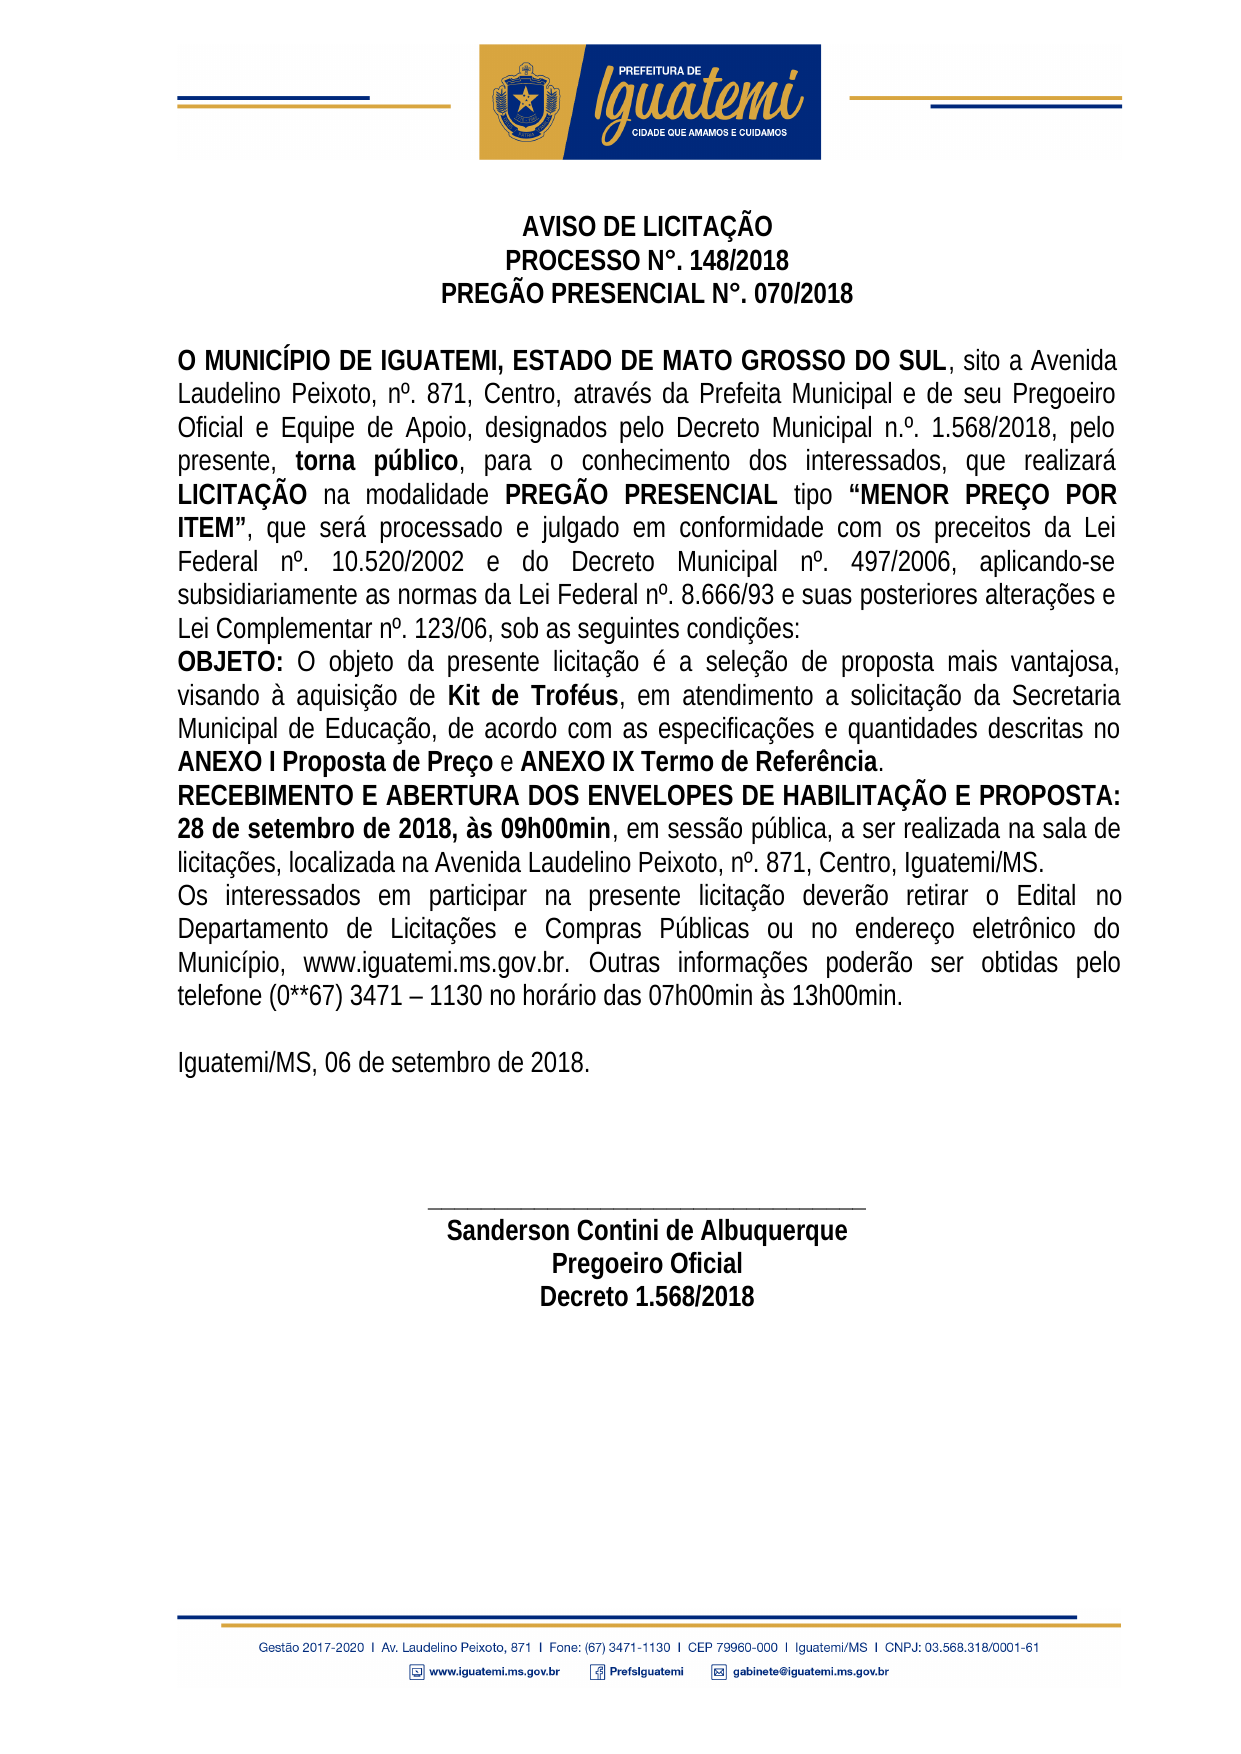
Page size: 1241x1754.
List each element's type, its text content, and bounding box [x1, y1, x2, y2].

text PREGÃO PRESENCIAL N°. 070/2018 [177, 276, 1117, 310]
text AVISO DE LICITAÇÃO [177, 209, 1117, 243]
text PROCESSO N°. 148/2018 [177, 243, 1117, 276]
picture [177, 44, 1123, 160]
subtitle Pregoeiro Oficial [177, 1246, 1117, 1279]
text Sanderson Contini de Albuquerque [177, 1213, 1117, 1246]
subtitle Decreto 1.568/2018 [177, 1279, 1117, 1313]
text RECEBIMENTO E ABERTURA DOS ENVELOPES DE HABILITAÇÃO E PROPOSTA: 28 de setembro de 2018, às 09h00min, em sessão pública, a ser realizada na sala de licitações, localizada na Avenida Laudelino Peixoto, nº. 871, Centro, Iguatemi/MS. [177, 778, 1122, 878]
text O MUNICÍPIO DE IGUATEMI, ESTADO DE MATO GROSSO DO SUL, sito a Avenida Laudelino Peixoto, nº. 871, Centro, através da Prefeita Municipal e de seu Pregoeiro Oficial e Equipe de Apoio, designados pelo Decreto Municipal n.º. 1.568/2018, pelo presente, torna público, para o conhecimento dos interessados, que realizará LICITAÇÃO na modalidade PREGÃO PRESENCIAL tipo “MENOR PREÇO POR ITEM”, que será processado e julgado em conformidade com os preceitos da Lei Federal nº. 10.520/2002 e do Decreto Municipal nº. 497/2006, aplicando-se subsidiariamente as normas da Lei Federal nº. 8.666/93 e suas posteriores alterações e Lei Complementar nº. 123/06, sob as seguintes condições: [177, 343, 1117, 644]
text _________________________________ [177, 1179, 1117, 1213]
text Iguatemi/MS, 06 de setembro de 2018. [177, 1045, 1117, 1079]
picture [177, 1608, 1121, 1688]
text OBJETO: O objeto da presente licitação é a seleção de proposta mais vantajosa, visando à aquisição de Kit de Troféus, em atendimento a solicitação da Secretaria Municipal de Educação, de acordo com as especificações e quantidades descritas no ANEXO I Proposta de Preço e ANEXO IX Termo de Referência. [177, 644, 1122, 778]
text Os interessados em participar na presente licitação deverão retirar o Edital no Departamento de Licitações e Compras Públicas ou no endereço eletrônico do Município, www.iguatemi.ms.gov.br. Outras informações poderão ser obtidas pelo telefone (0**67) 3471 – 1130 no horário das 07h00min às 13h00min. [177, 878, 1122, 1012]
